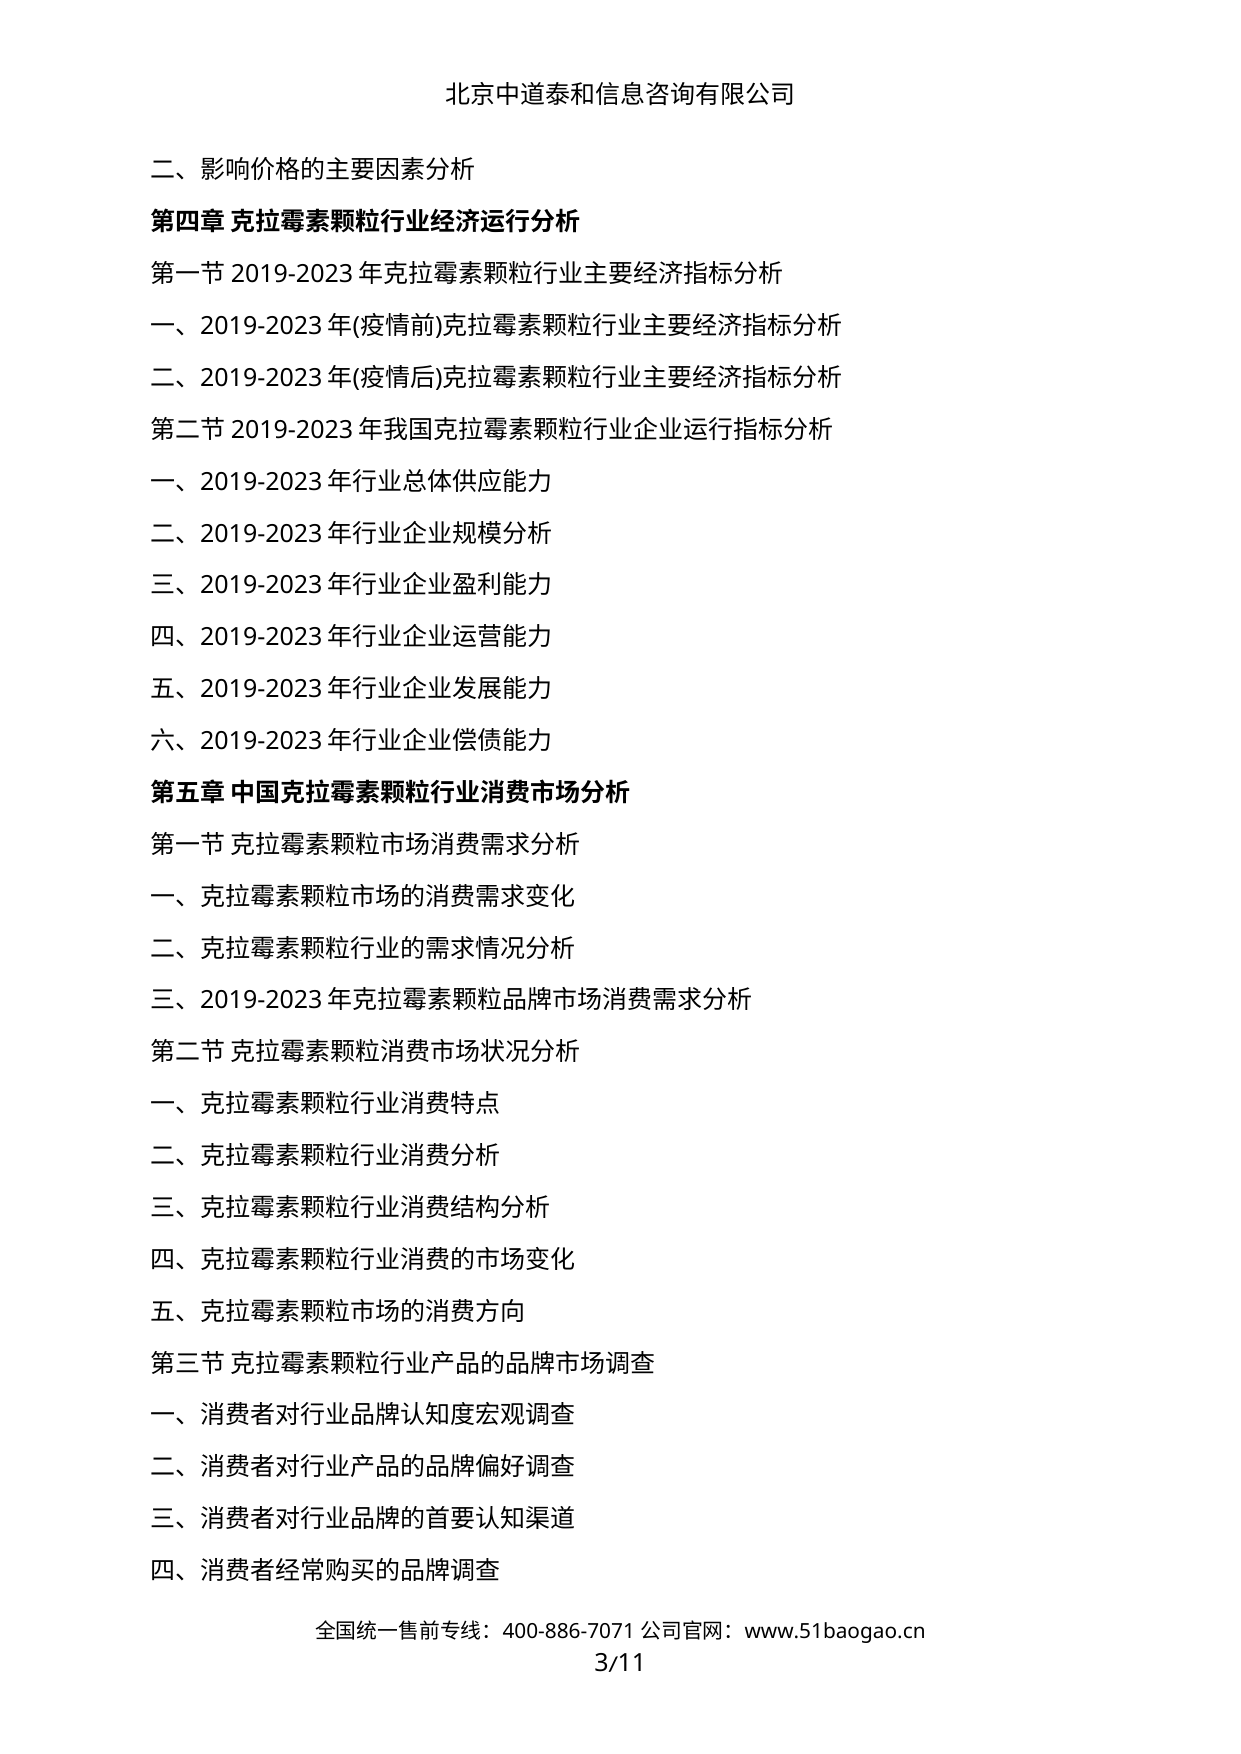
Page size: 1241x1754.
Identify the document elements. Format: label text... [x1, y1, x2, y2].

text 第三节 克拉霉素颗粒行业产品的品牌市场调查 [150, 1343, 1090, 1379]
text 一、克拉霉素颗粒行业消费特点 [150, 1084, 1090, 1120]
text 第四章 克拉霉素颗粒行业经济运行分析 [150, 202, 1090, 238]
text 二、影响价格的主要因素分析 [150, 150, 1090, 186]
text 第一节 克拉霉素颗粒市场消费需求分析 [150, 824, 1090, 861]
text 四、消费者经常购买的品牌调查 [150, 1551, 1090, 1587]
text 二、2019-2023年(疫情后)克拉霉素颗粒行业主要经济指标分析 [150, 357, 1090, 394]
text 第五章 中国克拉霉素颗粒行业消费市场分析 [150, 772, 1090, 809]
text 三、2019-2023年克拉霉素颗粒品牌市场消费需求分析 [150, 980, 1090, 1016]
text 一、消费者对行业品牌认知度宏观调查 [150, 1395, 1090, 1431]
text 二、克拉霉素颗粒行业消费分析 [150, 1136, 1090, 1172]
text 四、克拉霉素颗粒行业消费的市场变化 [150, 1239, 1090, 1276]
text 三、消费者对行业品牌的首要认知渠道 [150, 1499, 1090, 1535]
text 二、克拉霉素颗粒行业的需求情况分析 [150, 928, 1090, 964]
text 五、克拉霉素颗粒市场的消费方向 [150, 1291, 1090, 1327]
text 第二节 克拉霉素颗粒消费市场状况分析 [150, 1032, 1090, 1068]
text 五、2019-2023年行业企业发展能力 [150, 669, 1090, 705]
text 三、2019-2023年行业企业盈利能力 [150, 565, 1090, 601]
text 一、2019-2023年(疫情前)克拉霉素颗粒行业主要经济指标分析 [150, 306, 1090, 342]
text 一、2019-2023年行业总体供应能力 [150, 461, 1090, 497]
text 三、克拉霉素颗粒行业消费结构分析 [150, 1187, 1090, 1224]
text 第二节 2019-2023年我国克拉霉素颗粒行业企业运行指标分析 [150, 409, 1090, 446]
text 一、克拉霉素颗粒市场的消费需求变化 [150, 876, 1090, 912]
text 四、2019-2023年行业企业运营能力 [150, 617, 1090, 653]
text 二、消费者对行业产品的品牌偏好调查 [150, 1447, 1090, 1483]
text 六、2019-2023年行业企业偿债能力 [150, 721, 1090, 757]
text 第一节 2019-2023年克拉霉素颗粒行业主要经济指标分析 [150, 254, 1090, 290]
text 二、2019-2023年行业企业规模分析 [150, 513, 1090, 549]
